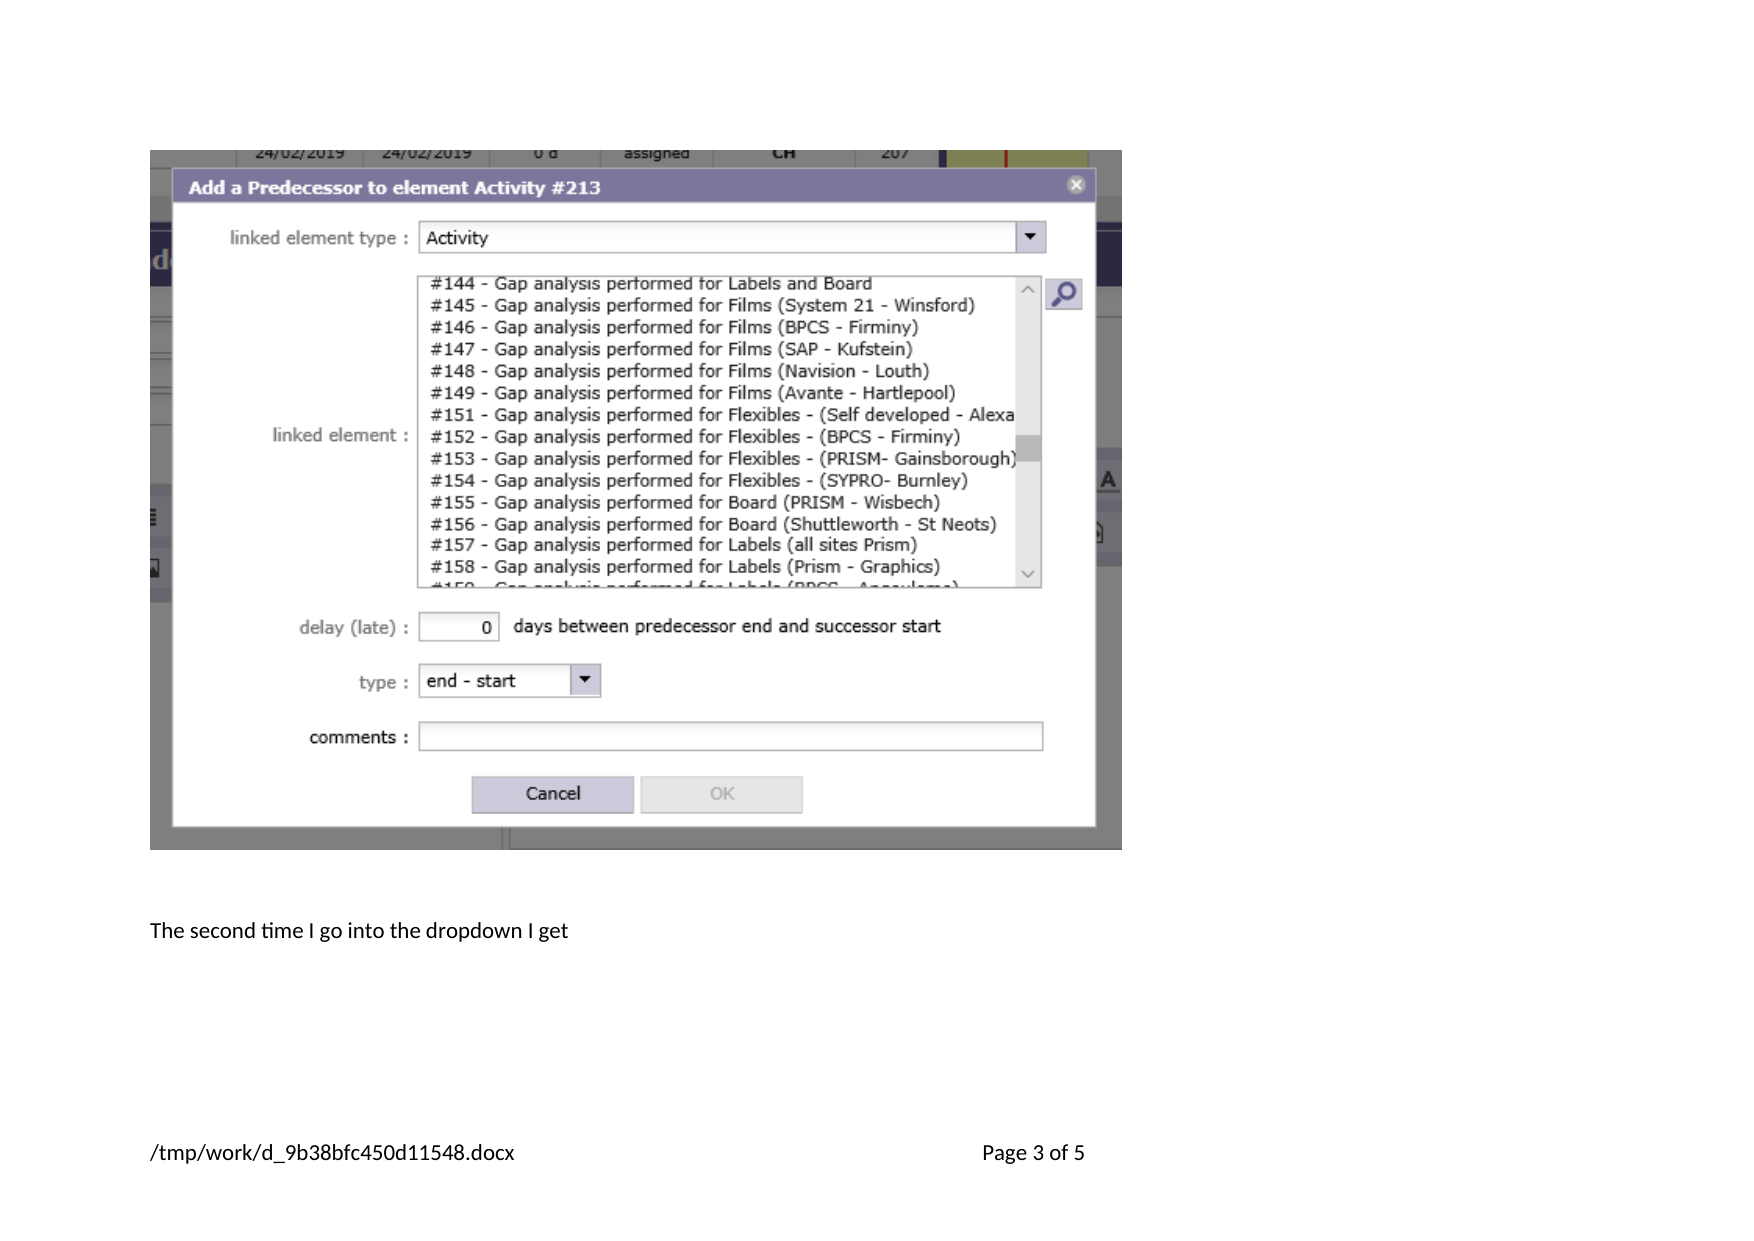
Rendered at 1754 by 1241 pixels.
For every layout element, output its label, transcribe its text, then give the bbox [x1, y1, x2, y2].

text The second time I go into the dropdown I get [150, 916, 1604, 944]
picture [150, 150, 1122, 850]
